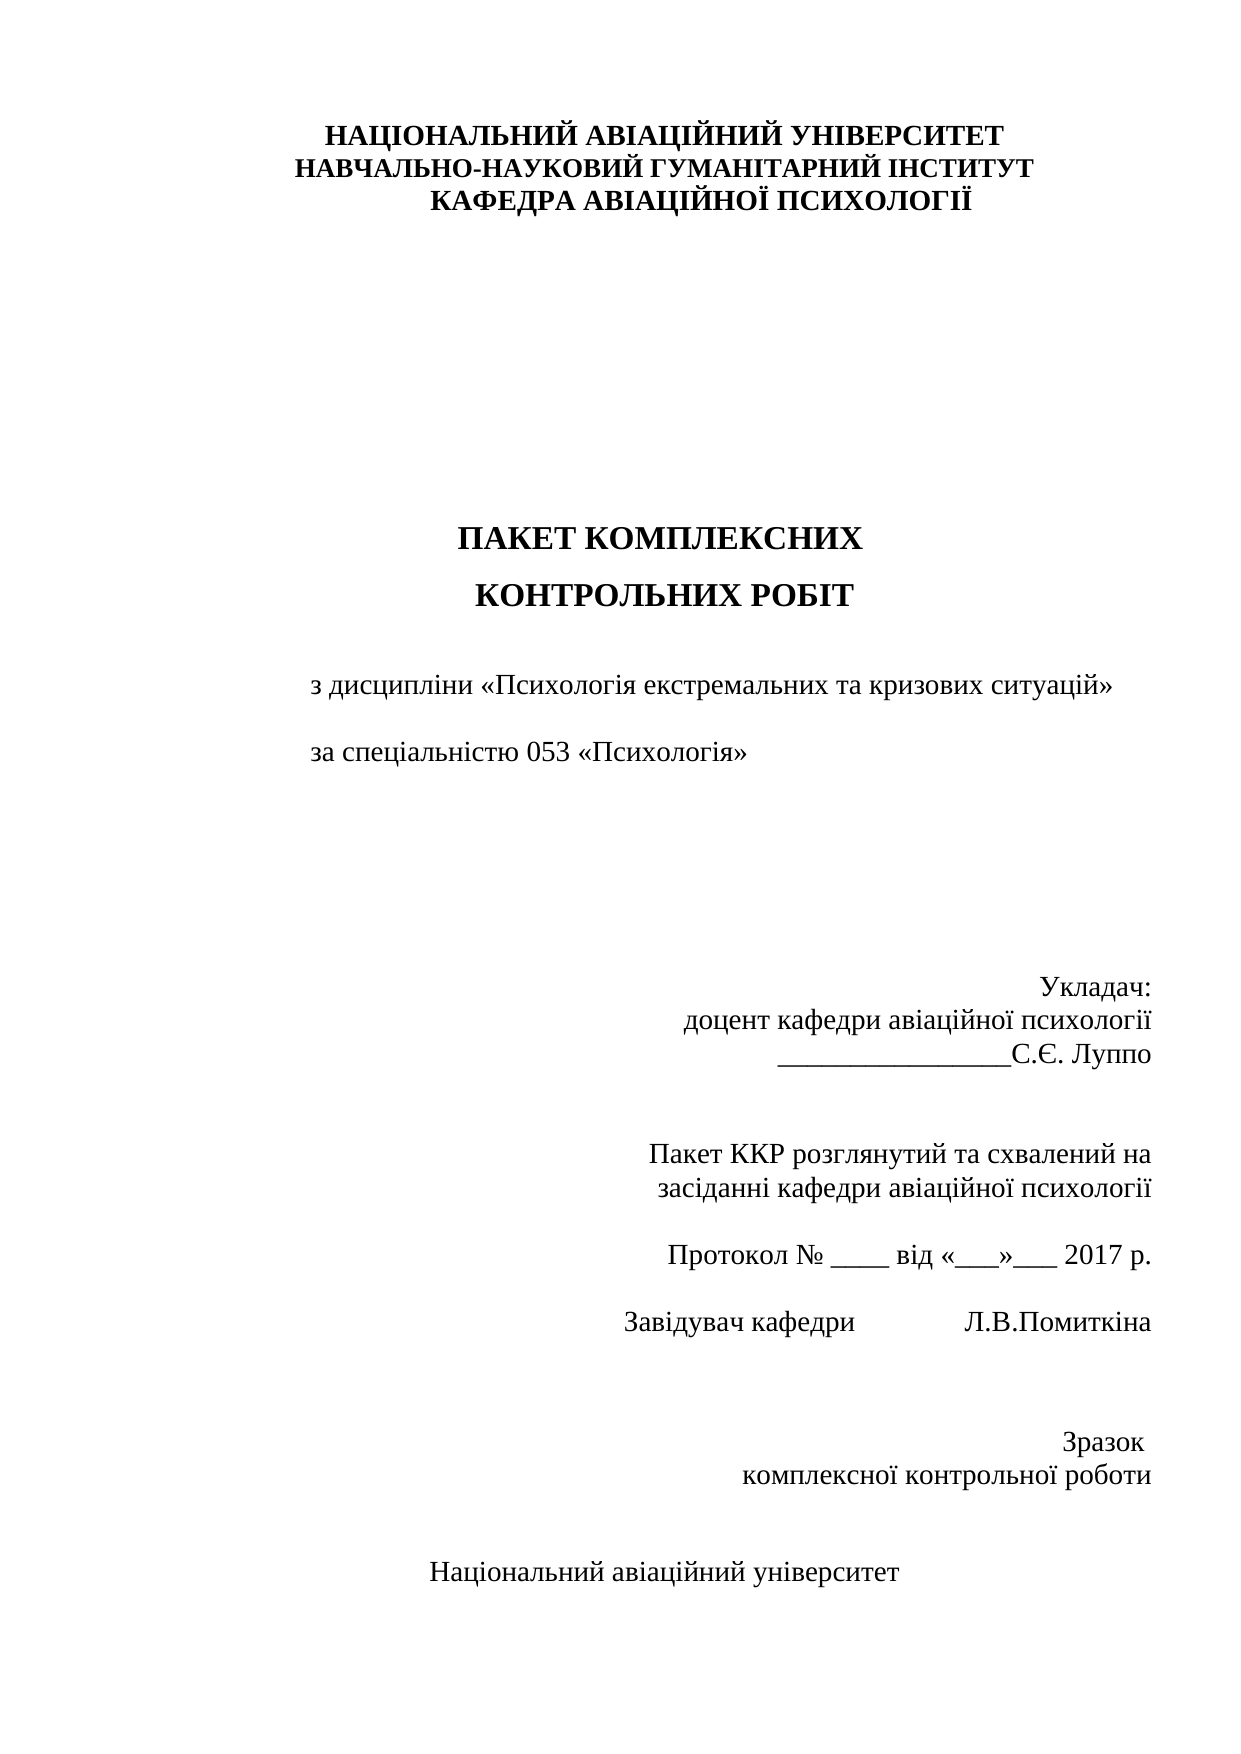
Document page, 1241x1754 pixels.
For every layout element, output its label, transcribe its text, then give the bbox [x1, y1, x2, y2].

text за спеціальністю 053 «Психологія» [310, 734, 1152, 767]
text ПАКЕТ КОМПЛЕКСНИХ КОНТРОЛЬНИХ РОБІТ [177, 518, 1152, 614]
text Навчально-науковий Гуманітарний інститут [177, 152, 1152, 183]
text Завідувач кафедри Л.В.Помиткіна [310, 1304, 1152, 1338]
text Національний авіаційний університет [177, 1556, 1152, 1587]
text Протокол № ____ від «___»___ 2017 р. [561, 1237, 1152, 1271]
text засіданні кафедри авіаційної психології [561, 1170, 1152, 1203]
text з дисципліни «Психологія екстремальних та кризових ситуацій» [310, 667, 1152, 700]
text доцент кафедри авіаційної психології [177, 1002, 1152, 1036]
text Пакет ККР розглянутий та схвалений на [177, 1103, 1152, 1170]
text Кафедра АВІАЦІЙНОЇ ПСИХОЛОГІЇ [177, 183, 1152, 216]
text ________________С.Є. Луппо [177, 1036, 1152, 1069]
subtitle Зразок комплексної контрольної роботи [177, 1424, 1152, 1491]
text Укладач: [561, 969, 1152, 1002]
text Національний авіаційний університет [177, 118, 1152, 152]
